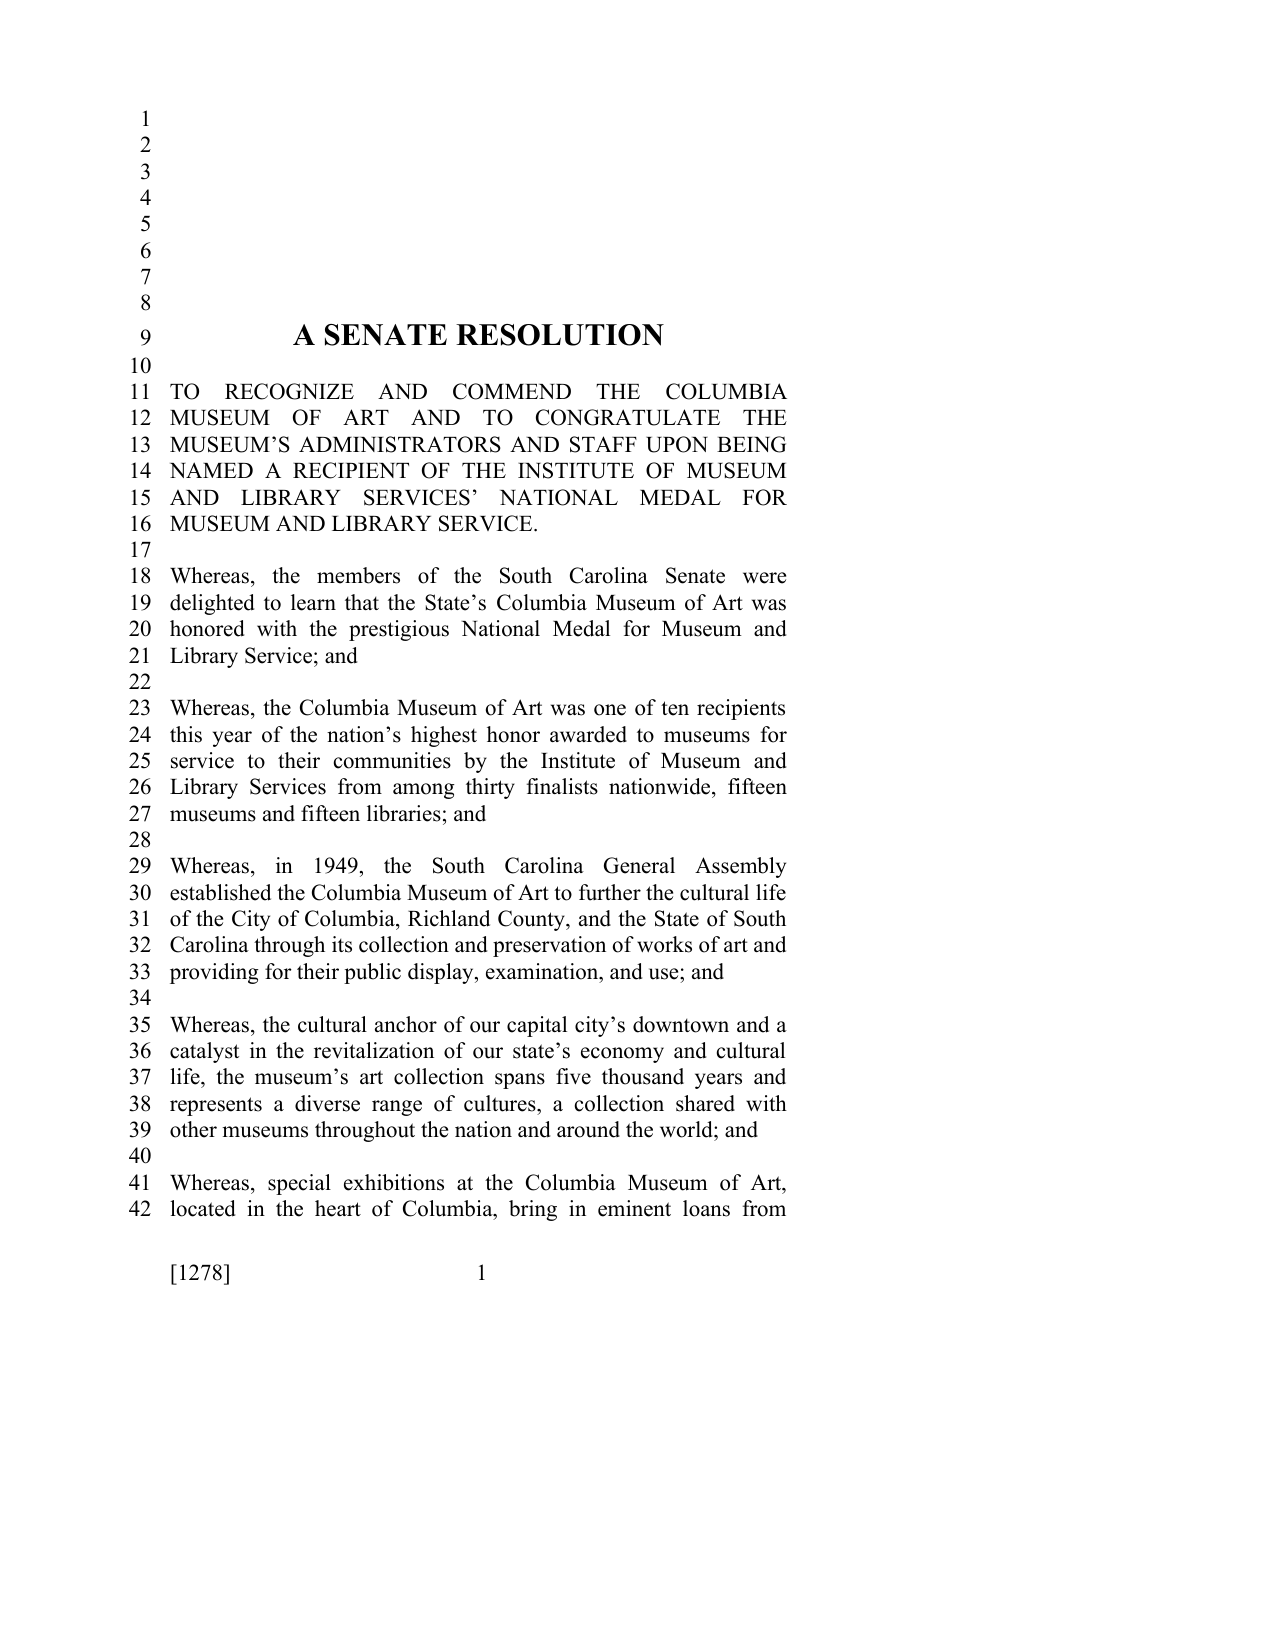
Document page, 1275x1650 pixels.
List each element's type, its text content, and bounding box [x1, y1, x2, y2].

text Whereas, the members of the South Carolina Senate were delighted to learn that the State’s Columbia Museum of Art was honored with the prestigious National Medal for Museum and Library Service; and [169, 563, 787, 668]
text Whereas, the Columbia Museum of Art was one of ten recipients this year of the nation’s highest honor awarded to museums for service to their communities by the Institute of Museum and Library Services from among thirty finalists nationwide, fifteen museums and fifteen libraries; and [169, 694, 787, 826]
text A SENATE RESOLUTION [169, 316, 787, 352]
text Whereas, the cultural anchor of our capital city’s downtown and a catalyst in the revitalization of our state’s economy and cultural life, the museum’s art collection spans five thousand years and represents a diverse range of cultures, a collection shared with other museums throughout the nation and around the world; and [169, 1011, 787, 1142]
text Whereas, in 1949, the South Carolina General Assembly established the Columbia Museum of Art to further the cultural life of the City of Columbia, Richland County, and the State of South Carolina through its collection and preservation of works of art and providing for their public display, examination, and use; and [169, 852, 787, 984]
text TO RECOGNIZE AND COMMEND THE COLUMBIA MUSEUM OF ART AND TO CONGRATULATE THE MUSEUM’S ADMINISTRATORS AND STAFF UPON BEING NAMED A RECIPIENT OF THE INSTITUTE OF MUSEUM AND LIBRARY SERVICES’ NATIONAL MEDAL FOR MUSEUM AND LIBRARY SERVICE. [169, 378, 787, 536]
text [169, 1169, 787, 1221]
